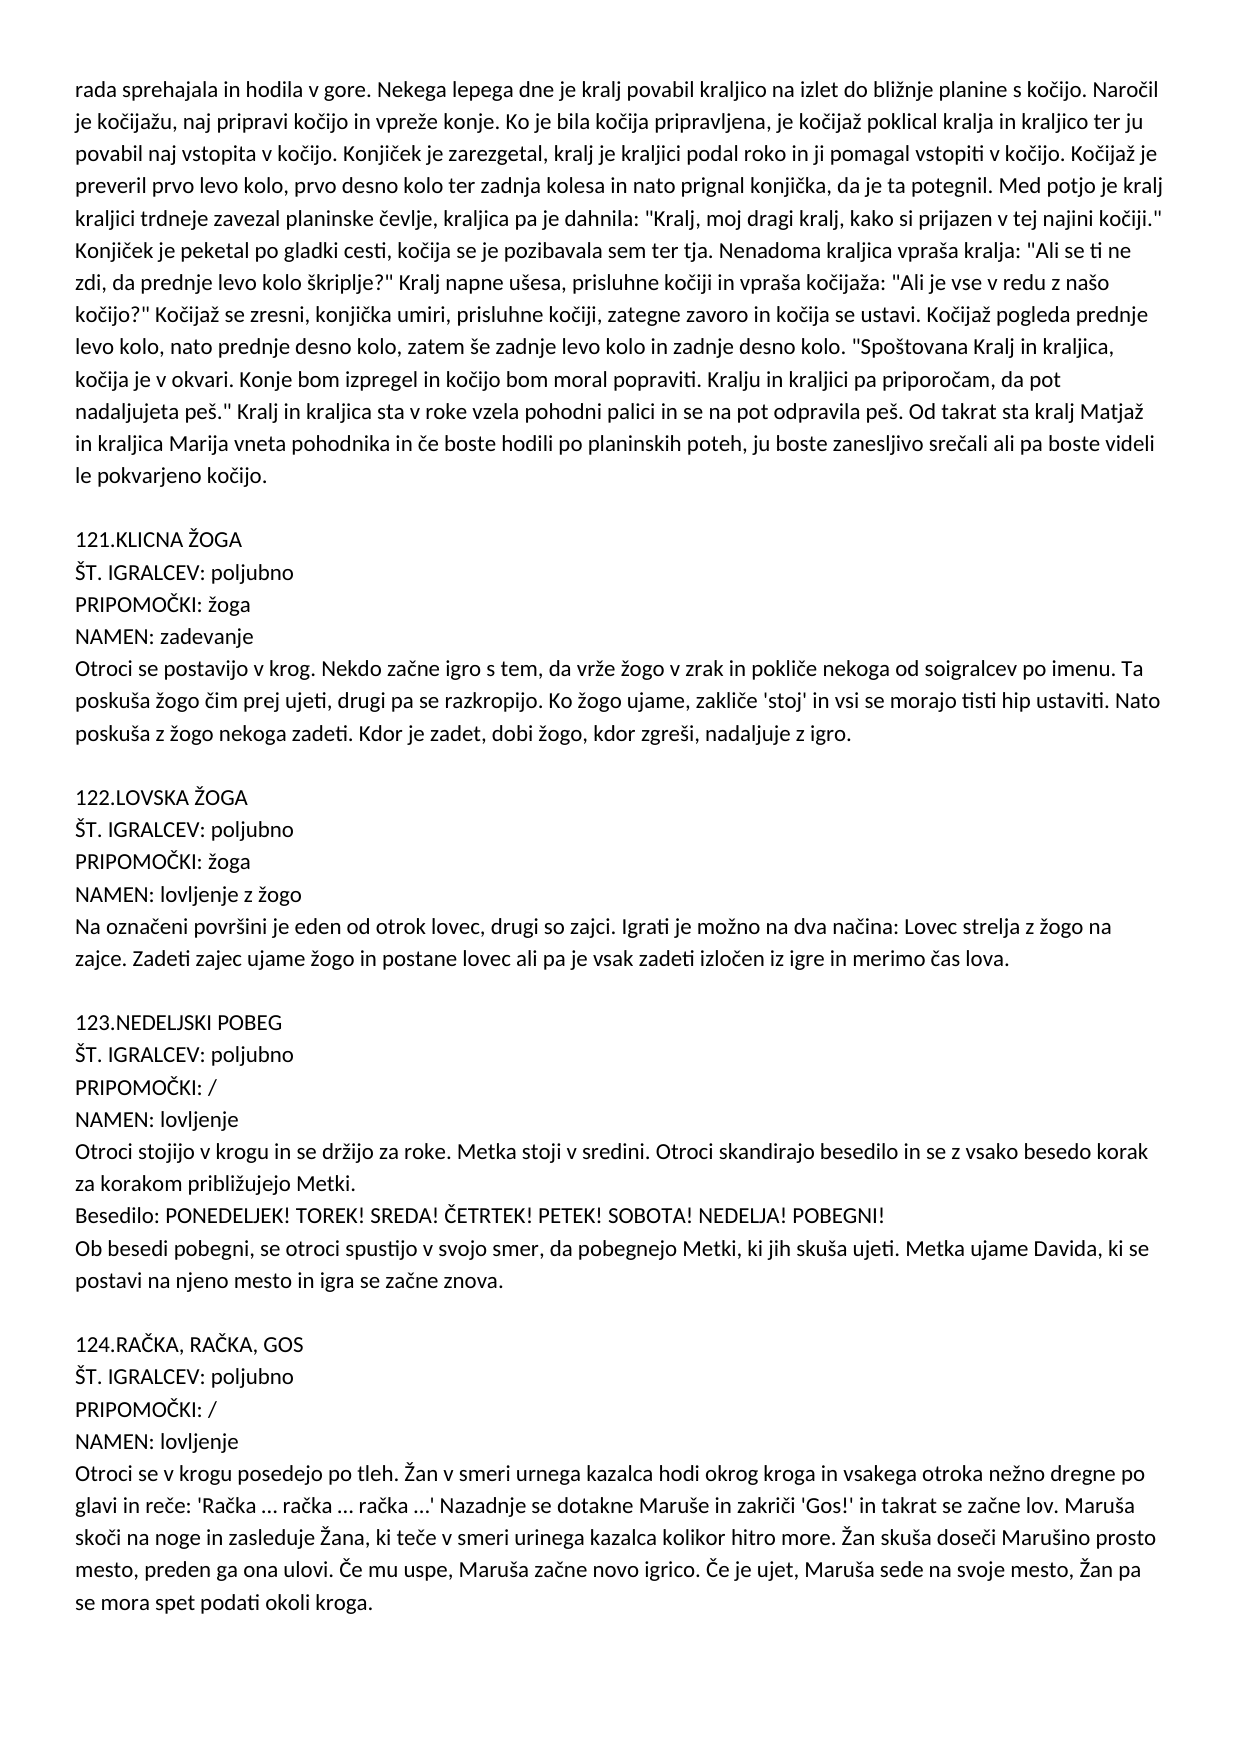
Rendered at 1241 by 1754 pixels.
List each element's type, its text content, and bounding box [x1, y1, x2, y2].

text NAMEN: lovljenje [75, 1105, 1165, 1133]
text PRIPOMOČKI: / [75, 1395, 1165, 1423]
text PRIPOMOČKI: / [75, 1073, 1165, 1101]
text ŠT. IGRALCEV: poljubno [75, 1362, 1165, 1391]
text NAMEN: lovljenje [75, 1427, 1165, 1455]
text Otroci se postavijo v krog. Nekdo začne igro s tem, da vrže žogo v zrak in pokliče nekoga od soigralcev po imenu. Ta poskuša žogo čim prej ujeti, drugi pa se razkropijo. Ko žogo ujame, zakliče 'stoj' in vsi se morajo tisti hip ustaviti. Nato poskuša z žogo nekoga zadeti. Kdor je zadet, dobi žogo, kdor zgreši, nadaljuje z igro. [75, 654, 1165, 747]
text NAMEN: zadevanje [75, 622, 1165, 650]
text ŠT. IGRALCEV: poljubno [75, 815, 1165, 843]
text Besedilo: PONEDELJEK! TOREK! SREDA! ČETRTEK! PETEK! SOBOTA! NEDELJA! POBEGNI! [75, 1202, 1165, 1229]
text ŠT. IGRALCEV: poljubno [75, 558, 1165, 586]
text PRIPOMOČKI: žoga [75, 847, 1165, 876]
text 124.RAČKA, RAČKA, GOS [75, 1330, 1165, 1358]
text Otroci se v krogu posedejo po tleh. Žan v smeri urnega kazalca hodi okrog kroga in vsakega otroka nežno dregne po glavi in reče: 'Račka … račka … račka …' Nazadnje se dotakne Maruše in zakriči 'Gos!' in takrat se začne lov. Maruša skoči na noge in zasleduje Žana, ki teče v smeri urinega kazalca kolikor hitro more. Žan skuša doseči Marušino prosto mesto, preden ga ona ulovi. Če mu uspe, Maruša začne novo igrico. Če je ujet, Maruša sede na svoje mesto, Žan pa se mora spet podati okoli kroga. [75, 1459, 1165, 1616]
text 121.KLICNA ŽOGA [75, 526, 1165, 554]
text PRIPOMOČKI: žoga [75, 590, 1165, 618]
text Na označeni površini je eden od otrok lovec, drugi so zajci. Igrati je možno na dva načina: Lovec strelja z žogo na zajce. Zadeti zajec ujame žogo in postane lovec ali pa je vsak zadeti izločen iz igre in merimo čas lova. [75, 912, 1165, 972]
text 123.NEDELJSKI POBEG [75, 1008, 1165, 1036]
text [75, 75, 1165, 489]
text Otroci stojijo v krogu in se držijo za roke. Metka stoji v sredini. Otroci skandirajo besedilo in se z vsako besedo korak za korakom približujejo Metki. [75, 1137, 1165, 1197]
text ŠT. IGRALCEV: poljubno [75, 1041, 1165, 1069]
text NAMEN: lovljenje z žogo [75, 880, 1165, 908]
text 122.LOVSKA ŽOGA [75, 783, 1165, 811]
text Ob besedi pobegni, se otroci spustijo v svojo smer, da pobegnejo Metki, ki jih skuša ujeti. Metka ujame Davida, ki se postavi na njeno mesto in igra se začne znova. [75, 1234, 1165, 1294]
